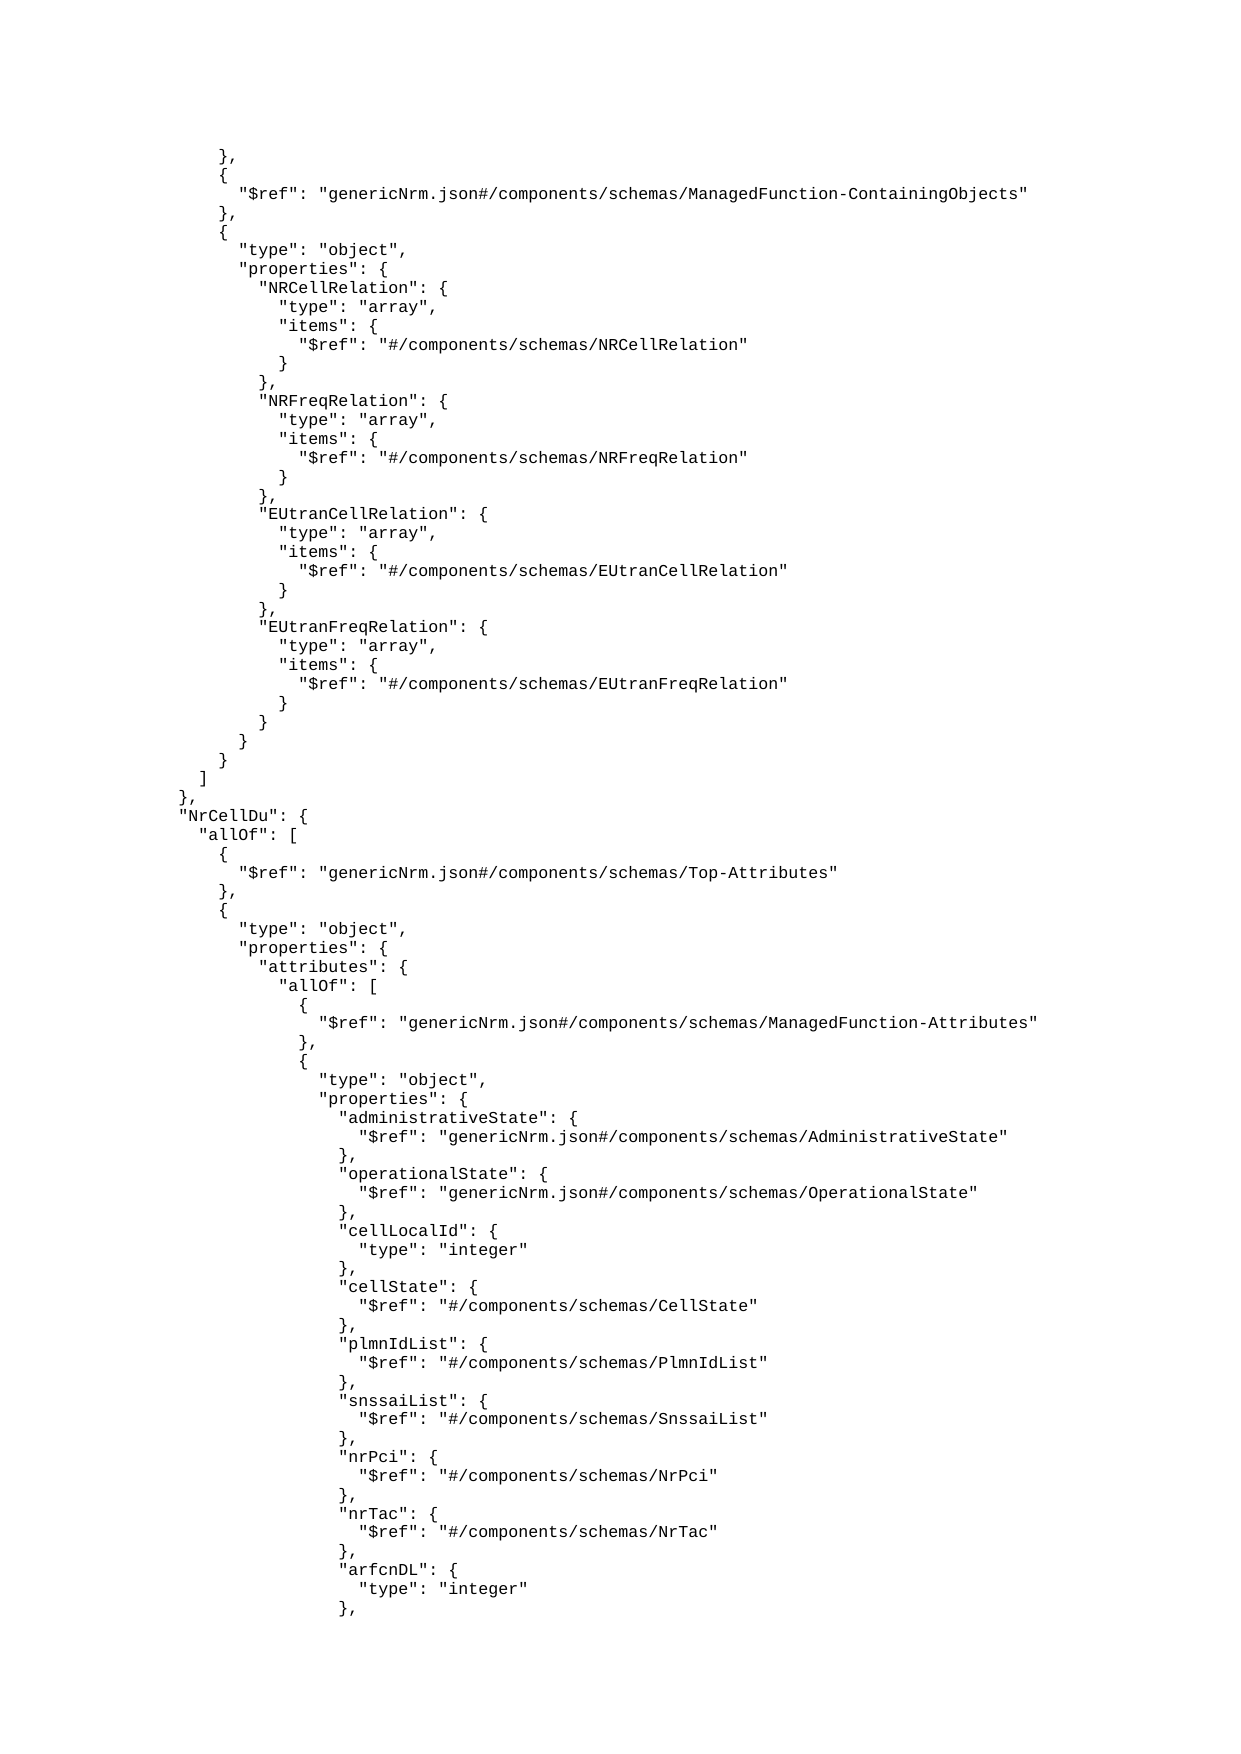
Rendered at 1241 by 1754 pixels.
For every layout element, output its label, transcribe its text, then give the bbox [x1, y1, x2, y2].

text "$ref": "#/components/schemas/NRFreqRelation" [118, 449, 1122, 468]
text } [118, 713, 1122, 732]
text }, [118, 1430, 1122, 1449]
text }, [118, 883, 1122, 902]
text "type": "array", [118, 525, 1122, 544]
text "operationalState": { [118, 1166, 1122, 1185]
text "$ref": "#/components/schemas/SnssaiList" [118, 1411, 1122, 1430]
text "NRFreqRelation": { [118, 393, 1122, 412]
text }, [118, 1599, 1122, 1618]
text "items": { [118, 431, 1122, 449]
text } [118, 468, 1122, 487]
text "properties": { [118, 261, 1122, 280]
text "EUtranFreqRelation": { [118, 619, 1122, 638]
text }, [118, 1147, 1122, 1166]
text }, [118, 1034, 1122, 1053]
text "allOf": [ [118, 826, 1122, 845]
text } [118, 355, 1122, 374]
text { [118, 845, 1122, 864]
text "$ref": "#/components/schemas/NrPci" [118, 1467, 1122, 1486]
text "nrPci": { [118, 1449, 1122, 1467]
text "cellLocalId": { [118, 1222, 1122, 1241]
text "$ref": "genericNrm.json#/components/schemas/ManagedFunction-Attributes" [118, 1015, 1122, 1034]
text }, [118, 1486, 1122, 1505]
text "$ref": "genericNrm.json#/components/schemas/OperationalState" [118, 1185, 1122, 1203]
text }, [118, 1317, 1122, 1336]
text "$ref": "genericNrm.json#/components/schemas/AdministrativeState" [118, 1128, 1122, 1147]
text "$ref": "genericNrm.json#/components/schemas/ManagedFunction-ContainingObjects" [118, 185, 1122, 204]
text { [118, 902, 1122, 921]
text "items": { [118, 657, 1122, 676]
text "attributes": { [118, 958, 1122, 977]
text }, [118, 204, 1122, 223]
text }, [118, 600, 1122, 619]
text "arfcnDL": { [118, 1562, 1122, 1581]
text "$ref": "#/components/schemas/EUtranFreqRelation" [118, 676, 1122, 694]
text "properties": { [118, 939, 1122, 958]
text "cellState": { [118, 1279, 1122, 1298]
text "items": { [118, 317, 1122, 336]
text }, [118, 148, 1122, 167]
text }, [118, 789, 1122, 808]
text { [118, 167, 1122, 185]
text "$ref": "#/components/schemas/EUtranCellRelation" [118, 562, 1122, 581]
text "type": "object", [118, 921, 1122, 939]
text "type": "integer" [118, 1581, 1122, 1599]
text "EUtranCellRelation": { [118, 506, 1122, 525]
text "$ref": "genericNrm.json#/components/schemas/Top-Attributes" [118, 864, 1122, 883]
text { [118, 223, 1122, 242]
text }, [118, 1203, 1122, 1222]
text { [118, 1053, 1122, 1072]
text "type": "array", [118, 412, 1122, 431]
text "properties": { [118, 1090, 1122, 1109]
text "plmnIdList": { [118, 1336, 1122, 1354]
text "$ref": "#/components/schemas/NRCellRelation" [118, 336, 1122, 355]
text "$ref": "#/components/schemas/NrTac" [118, 1524, 1122, 1543]
text "allOf": [ [118, 977, 1122, 996]
text "type": "array", [118, 638, 1122, 657]
text "type": "object", [118, 242, 1122, 261]
text } [118, 694, 1122, 713]
text "$ref": "#/components/schemas/PlmnIdList" [118, 1354, 1122, 1373]
text }, [118, 1260, 1122, 1279]
text "items": { [118, 544, 1122, 562]
text "$ref": "#/components/schemas/CellState" [118, 1298, 1122, 1317]
text }, [118, 1373, 1122, 1392]
text "type": "array", [118, 298, 1122, 317]
text } [118, 732, 1122, 751]
text "NrCellDu": { [118, 808, 1122, 826]
text "type": "integer" [118, 1241, 1122, 1260]
text { [118, 996, 1122, 1015]
text } [118, 581, 1122, 600]
text "nrTac": { [118, 1505, 1122, 1524]
text }, [118, 1543, 1122, 1562]
text "NRCellRelation": { [118, 280, 1122, 298]
text "type": "object", [118, 1072, 1122, 1090]
text } [118, 751, 1122, 770]
text }, [118, 487, 1122, 506]
text "administrativeState": { [118, 1109, 1122, 1128]
text }, [118, 374, 1122, 393]
text "snssaiList": { [118, 1392, 1122, 1411]
text ] [118, 770, 1122, 789]
